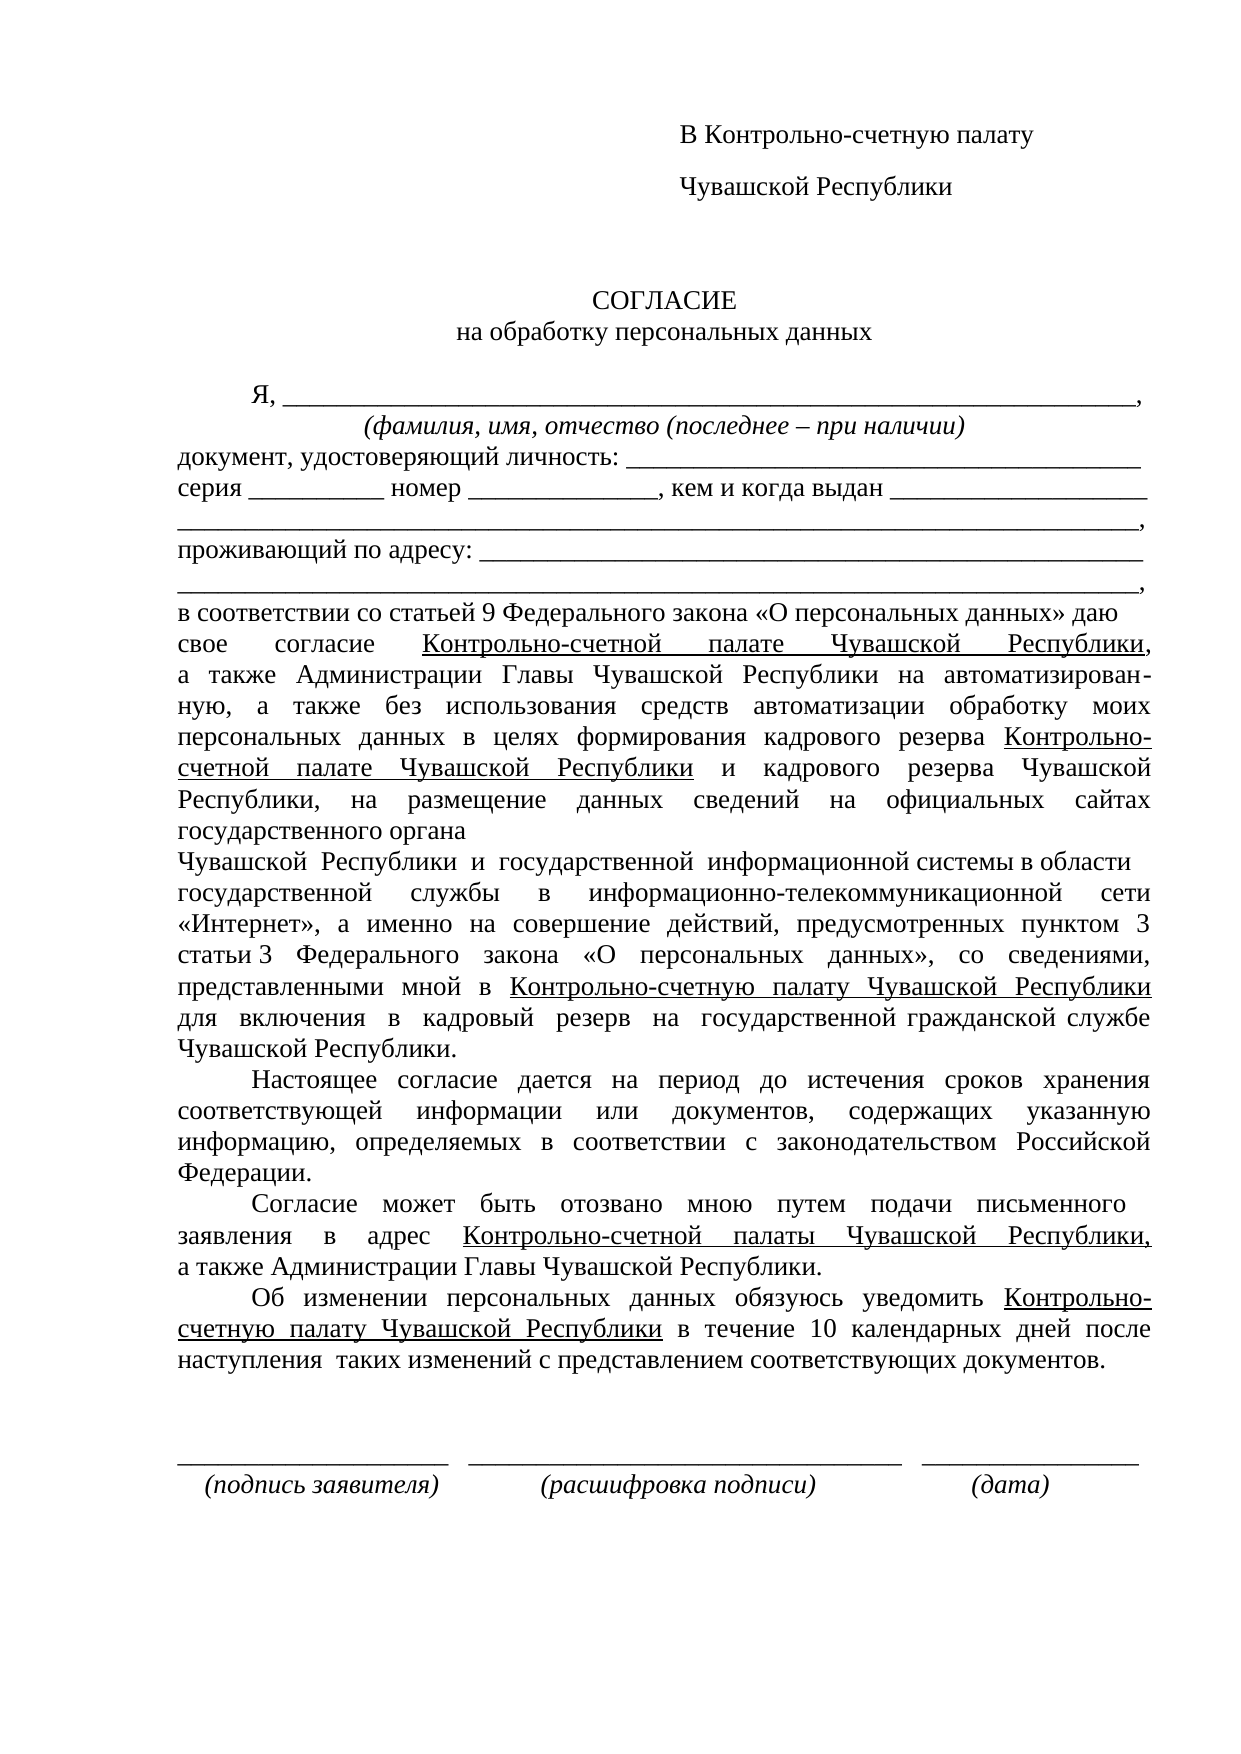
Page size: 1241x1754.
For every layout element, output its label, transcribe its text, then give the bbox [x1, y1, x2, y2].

text Об изменении персональных данных обязуюсь уведомить Контрольно-счетную палату Чувашской Республики в течение 10 календарных дней после наступления таких изменений с представлением соответствующих документов. [177, 1281, 1152, 1374]
text (фамилия, имя, отчество (последнее – при наличии) [177, 409, 1152, 440]
text Настоящее согласие дается на период до истечения сроков хранения соответствующей информации или документов, содержащих указанную информацию, определяемых в соответствии с законодательством Российской Федерации. [177, 1063, 1152, 1188]
text в соответствии со статьей 9 Федерального закона «О персональных данных» даю [177, 596, 1152, 627]
text Согласие может быть отозвано мною путем подачи письменного заявления в адрес Контрольно-счетной палаты Чувашской Республики, а также Администрации Главы Чувашской Республики. [177, 1188, 1152, 1281]
text государственной службы в информационно-телекоммуникационной сети «Интернет», а именно на совершение действий, предусмотренных пунктом 3 статьи 3 Федерального закона «О персональных данных», со сведениями, представленными мной в Контрольно-счетную палату Чувашской Республики для включения в кадровый резерв на государственной гражданской службе Чувашской Республики. [177, 876, 1152, 1063]
text документ, удостоверяющий личность: ______________________________________ [177, 440, 1152, 471]
text Чувашской Республики и государственной информационной системы в области [177, 845, 1152, 876]
text _______________________________________________________________________, [177, 565, 1152, 596]
text Чувашской Республики [679, 170, 1152, 201]
text свое согласие Контрольно-счетной палате Чувашской Республики, а также Администрации Главы Чувашской Республики на автоматизированную, а также без использования средств автоматизации обработку моих персональных данных в целях формирования кадрового резерва Контрольно-счетной палате Чувашской Республики и кадрового резерва Чувашской Республики, на размещение данных сведений на официальных сайтах государственного органа [177, 627, 1152, 845]
text на обработку персональных данных [177, 316, 1152, 347]
text (подпись заявителя) (расшифровка подписи) (дата) [177, 1468, 1152, 1499]
text серия __________ номер ______________, кем и когда выдан ___________________ [177, 471, 1152, 502]
text В Контрольно-счетную палату [679, 118, 1152, 149]
text Я, _______________________________________________________________, [177, 378, 1152, 409]
text ____________________ ________________________________ ________________ [177, 1437, 1152, 1468]
text СОГЛАСИЕ [177, 284, 1152, 316]
text _______________________________________________________________________, проживающий по адресу: _________________________________________________ [177, 502, 1152, 565]
